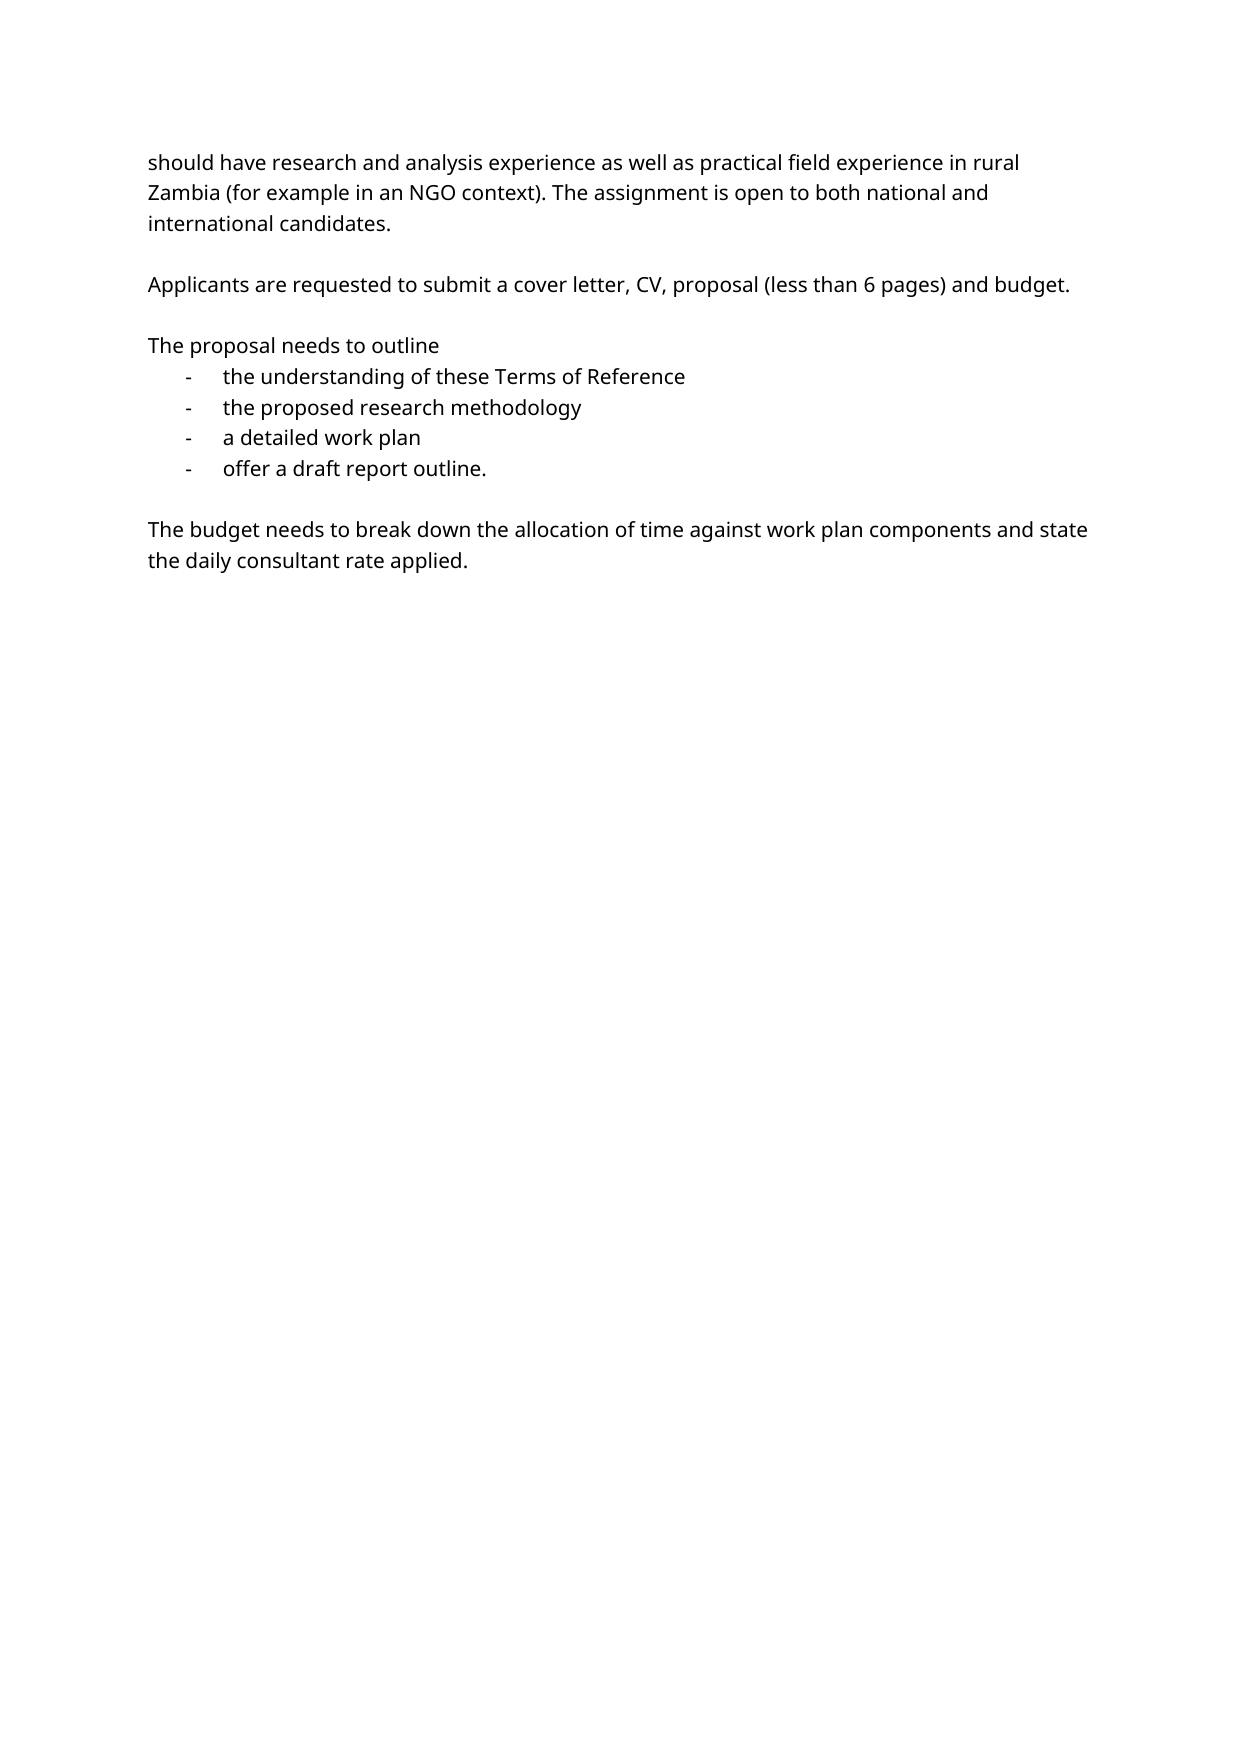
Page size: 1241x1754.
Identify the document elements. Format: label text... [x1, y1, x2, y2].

text Applicants are requested to submit a cover letter, CV, proposal (less than 6 pages) and budget. [148, 270, 1093, 298]
text The budget needs to break down the allocation of time against work plan components and state the daily consultant rate applied. [148, 515, 1093, 574]
list the understanding of these Terms of Reference [185, 362, 1093, 390]
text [148, 148, 1093, 237]
list offer a draft report outline. [185, 454, 1093, 482]
list a detailed work plan [185, 423, 1093, 452]
text The proposal needs to outline [148, 331, 1093, 360]
list the proposed research methodology [185, 393, 1093, 421]
